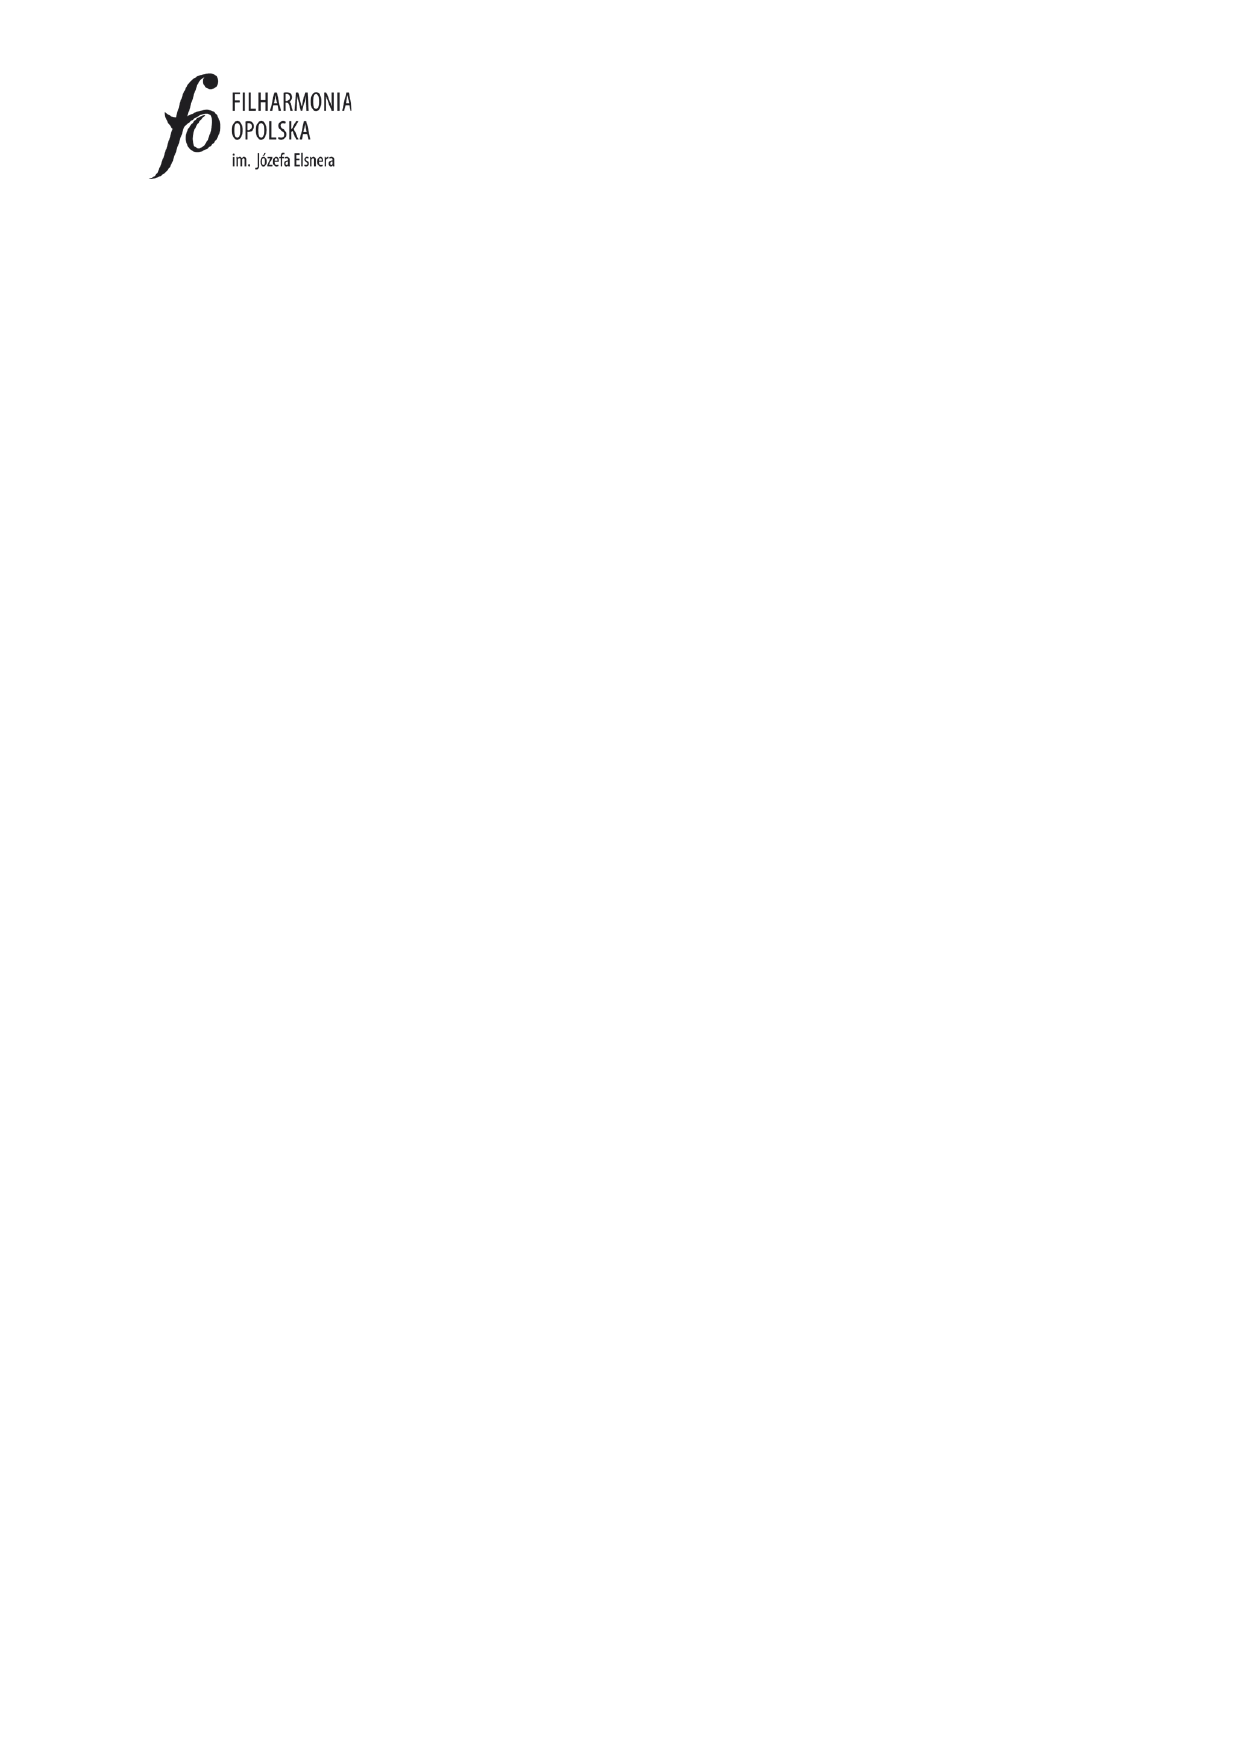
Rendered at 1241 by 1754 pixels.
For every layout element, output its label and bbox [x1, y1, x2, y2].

picture [147, 73, 352, 179]
